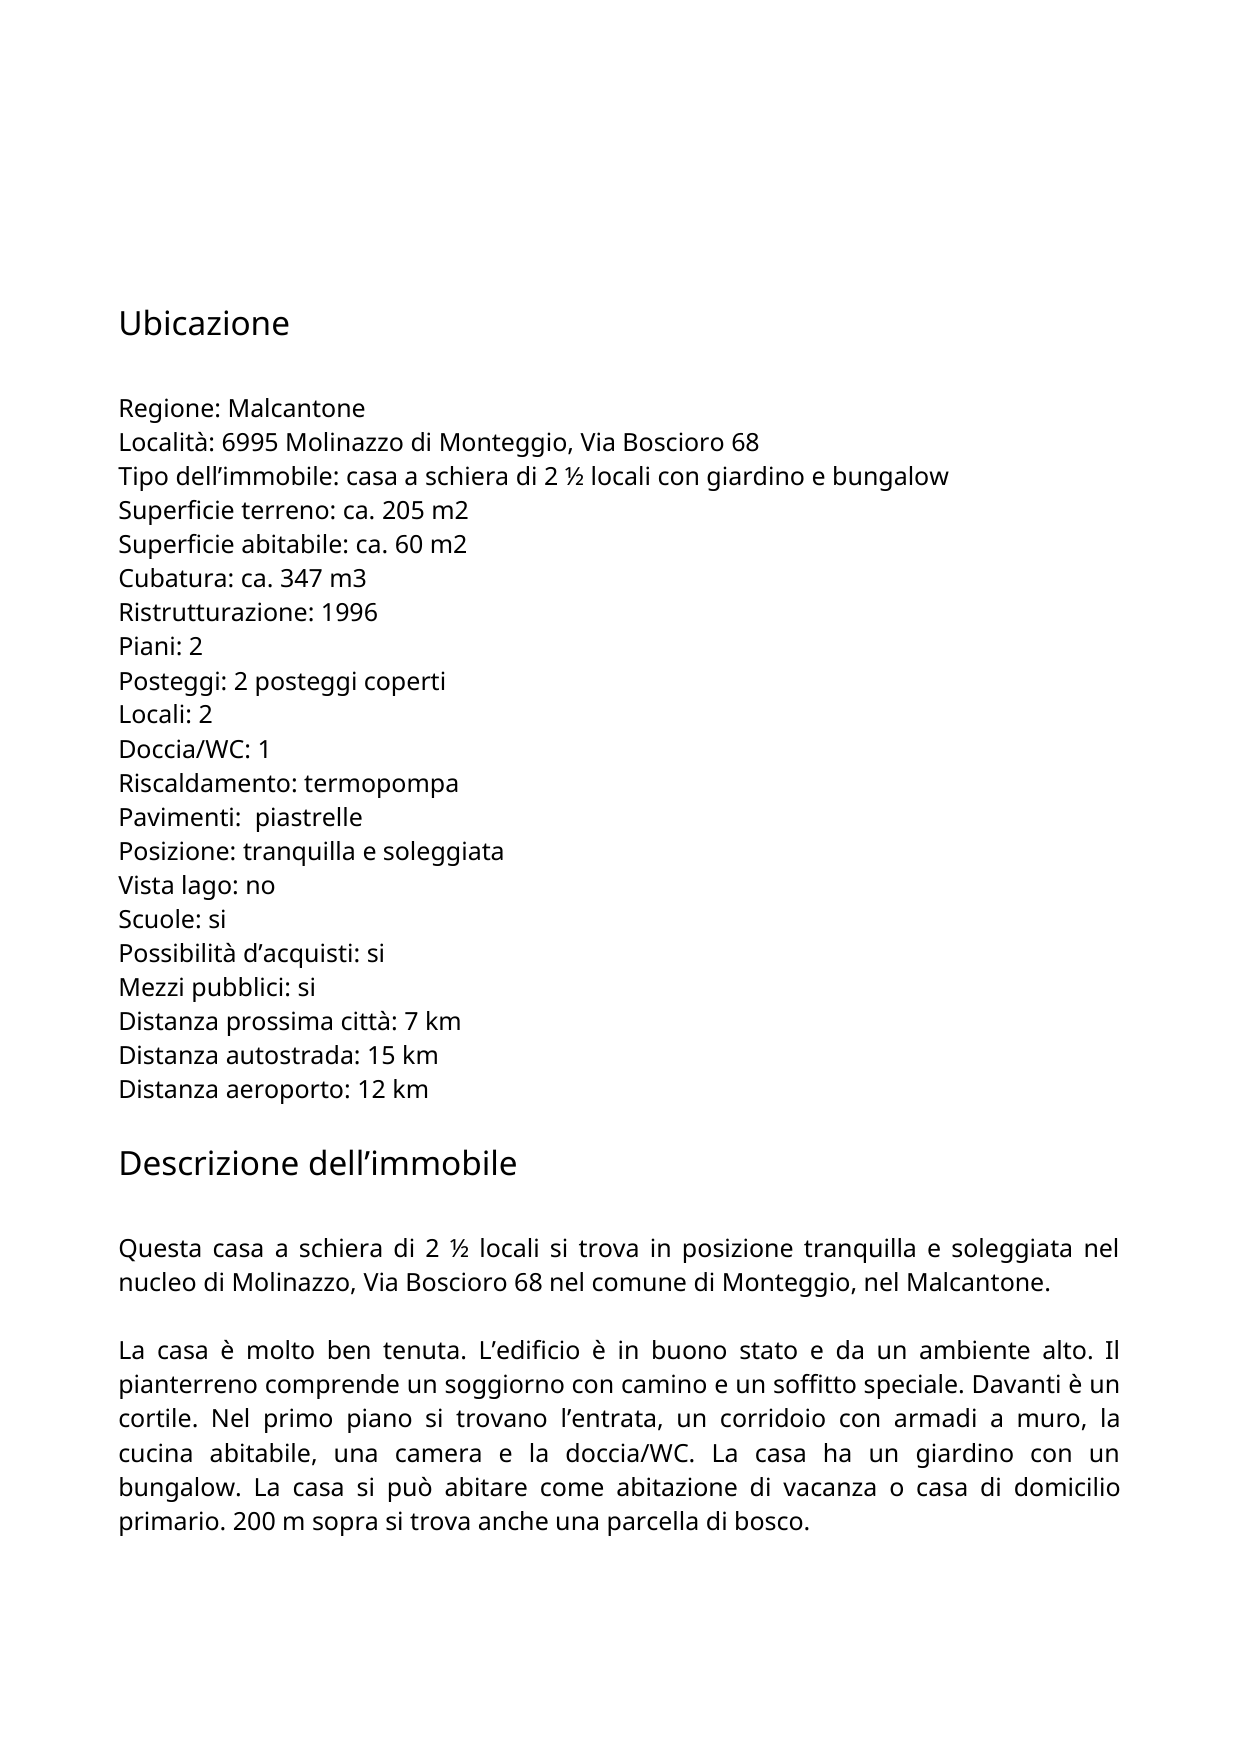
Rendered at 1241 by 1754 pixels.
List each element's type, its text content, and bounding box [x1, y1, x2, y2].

text Distanza aeroporto: 12 km [118, 1072, 1122, 1106]
text Distanza autostrada: 15 km [118, 1038, 1122, 1072]
text Distanza prossima città: 7 km [118, 1004, 1122, 1038]
text Superficie abitabile: ca. 60 m2 [118, 527, 1122, 561]
text La casa è molto ben tenuta. L’edificio è in buono stato e da un ambiente alto. Il pianterreno comprende un soggiorno con camino e un soffitto speciale. Davanti è un cortile. Nel primo piano si trovano l’entrata, un corridoio con armadi a muro, la cucina abitabile, una camera e la doccia/WC. La casa ha un giardino con un bungalow. La casa si può abitare come abitazione di vacanza o casa di domicilio primario. 200 m sopra si trova anche una parcella di bosco. [118, 1333, 1122, 1537]
text Ubicazione [118, 300, 1122, 345]
text Scuole: si [118, 902, 1122, 936]
text Possibilità d’acquisti: si [118, 936, 1122, 970]
text Ristrutturazione: 1996 [118, 595, 1122, 629]
text Mezzi pubblici: si [118, 970, 1122, 1004]
text Regione: Malcantone [118, 391, 1122, 425]
text Doccia/WC: 1 [118, 731, 1122, 765]
text Piani: 2 [118, 629, 1122, 663]
text Cubatura: ca. 347 m3 [118, 561, 1122, 595]
text Posteggi: 2 posteggi coperti [118, 663, 1122, 697]
text Superficie terreno: ca. 205 m2 [118, 493, 1122, 527]
text Posizione: tranquilla e soleggiata [118, 833, 1122, 867]
text Tipo dell’immobile: casa a schiera di 2 ½ locali con giardino e bungalow [118, 459, 1122, 493]
text Pavimenti: piastrelle [118, 799, 1122, 833]
text Vista lago: no [118, 867, 1122, 902]
text Locali: 2 [118, 697, 1122, 731]
text Riscaldamento: termopompa [118, 765, 1122, 799]
text Località: 6995 Molinazzo di Monteggio, Via Boscioro 68 [118, 425, 1122, 459]
text Questa casa a schiera di 2 ½ locali si trova in posizione tranquilla e soleggiata nel nucleo di Molinazzo, Via Boscioro 68 nel comune di Monteggio, nel Malcantone. [118, 1231, 1122, 1299]
text Descrizione dell’immobile [118, 1140, 1122, 1185]
